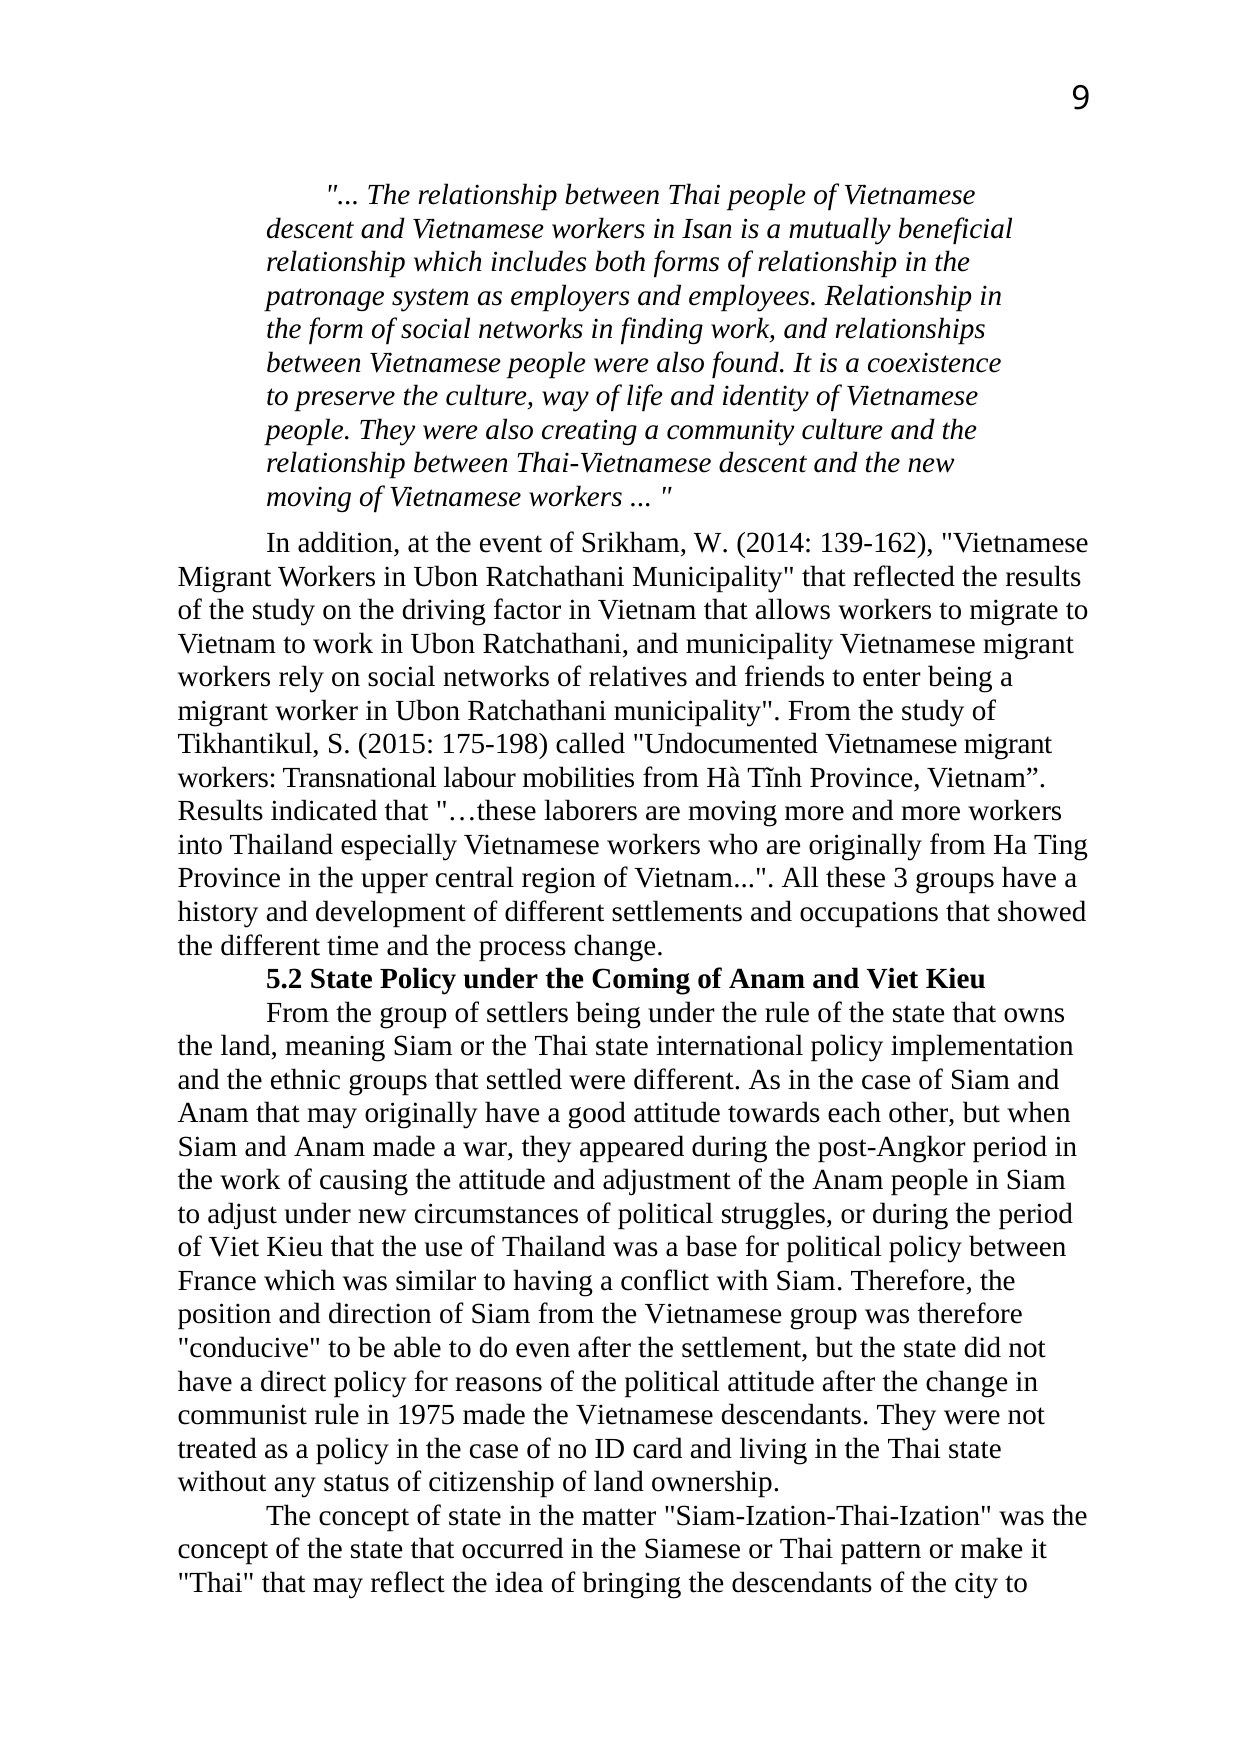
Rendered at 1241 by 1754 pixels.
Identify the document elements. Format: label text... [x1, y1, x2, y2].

text From the group of settlers being under the rule of the state that owns the land, meaning Siam or the Thai state international policy implementation and the ethnic groups that settled were different. As in the case of Siam and Anam that may originally have a good attitude towards each other, but when Siam and Anam made a war, they appeared during the post-Angkor period in the work of causing the attitude and adjustment of the Anam people in Siam to adjust under new circumstances of political struggles, or during the period of Viet Kieu that the use of Thailand was a base for political policy between France which was similar to having a conflict with Siam. Therefore, the position and direction of Siam from the Vietnamese group was therefore "conducive" to be able to do even after the settlement, but the state did not have a direct policy for reasons of the political attitude after the change in communist rule in 1975 made the Vietnamese descendants. They were not treated as a policy in the case of no ID card and living in the Thai state without any status of citizenship of land ownership. [177, 995, 1090, 1498]
subtitle In addition, at the event of Srikham, W. (2014: 139-162), "Vietnamese Migrant Workers in Ubon Ratchathani Municipality" that reflected the results of the study on the driving factor in Vietnam that allows workers to migrate to Vietnam to work in Ubon Ratchathani, and municipality Vietnamese migrant workers rely on social networks of relatives and friends to enter being a migrant worker in Ubon Ratchathani municipality". From the study of Tikhantikul, S. (2015: 175-198) called "Undocumented Vietnamese migrant workers: Transnational labour mobilities from Hà Tĩnh Province, Vietnam”. Results indicated that "…these laborers are moving more and more workers into Thailand especially Vietnamese workers who are originally from Ha Ting Province in the upper central region of Vietnam...". All these 3 groups have a history and development of different settlements and occupations that showed the different time and the process change. [177, 525, 1090, 961]
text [177, 1498, 1090, 1598]
subtitle "... The relationship between Thai people of Vietnamese descent and Vietnamese workers in Isan is a mutually beneficial relationship which includes both forms of relationship in the patronage system as employers and employees. Relationship in the form of social networks in finding work, and relationships between Vietnamese people were also found. It is a coexistence to preserve the culture, way of life and identity of Vietnamese people. They were also creating a community culture and the relationship between Thai-Vietnamese descent and the new moving of Vietnamese workers ... " [266, 177, 1033, 513]
text 5.2 State Policy under the Coming of Anam and Viet Kieu [177, 961, 1090, 995]
